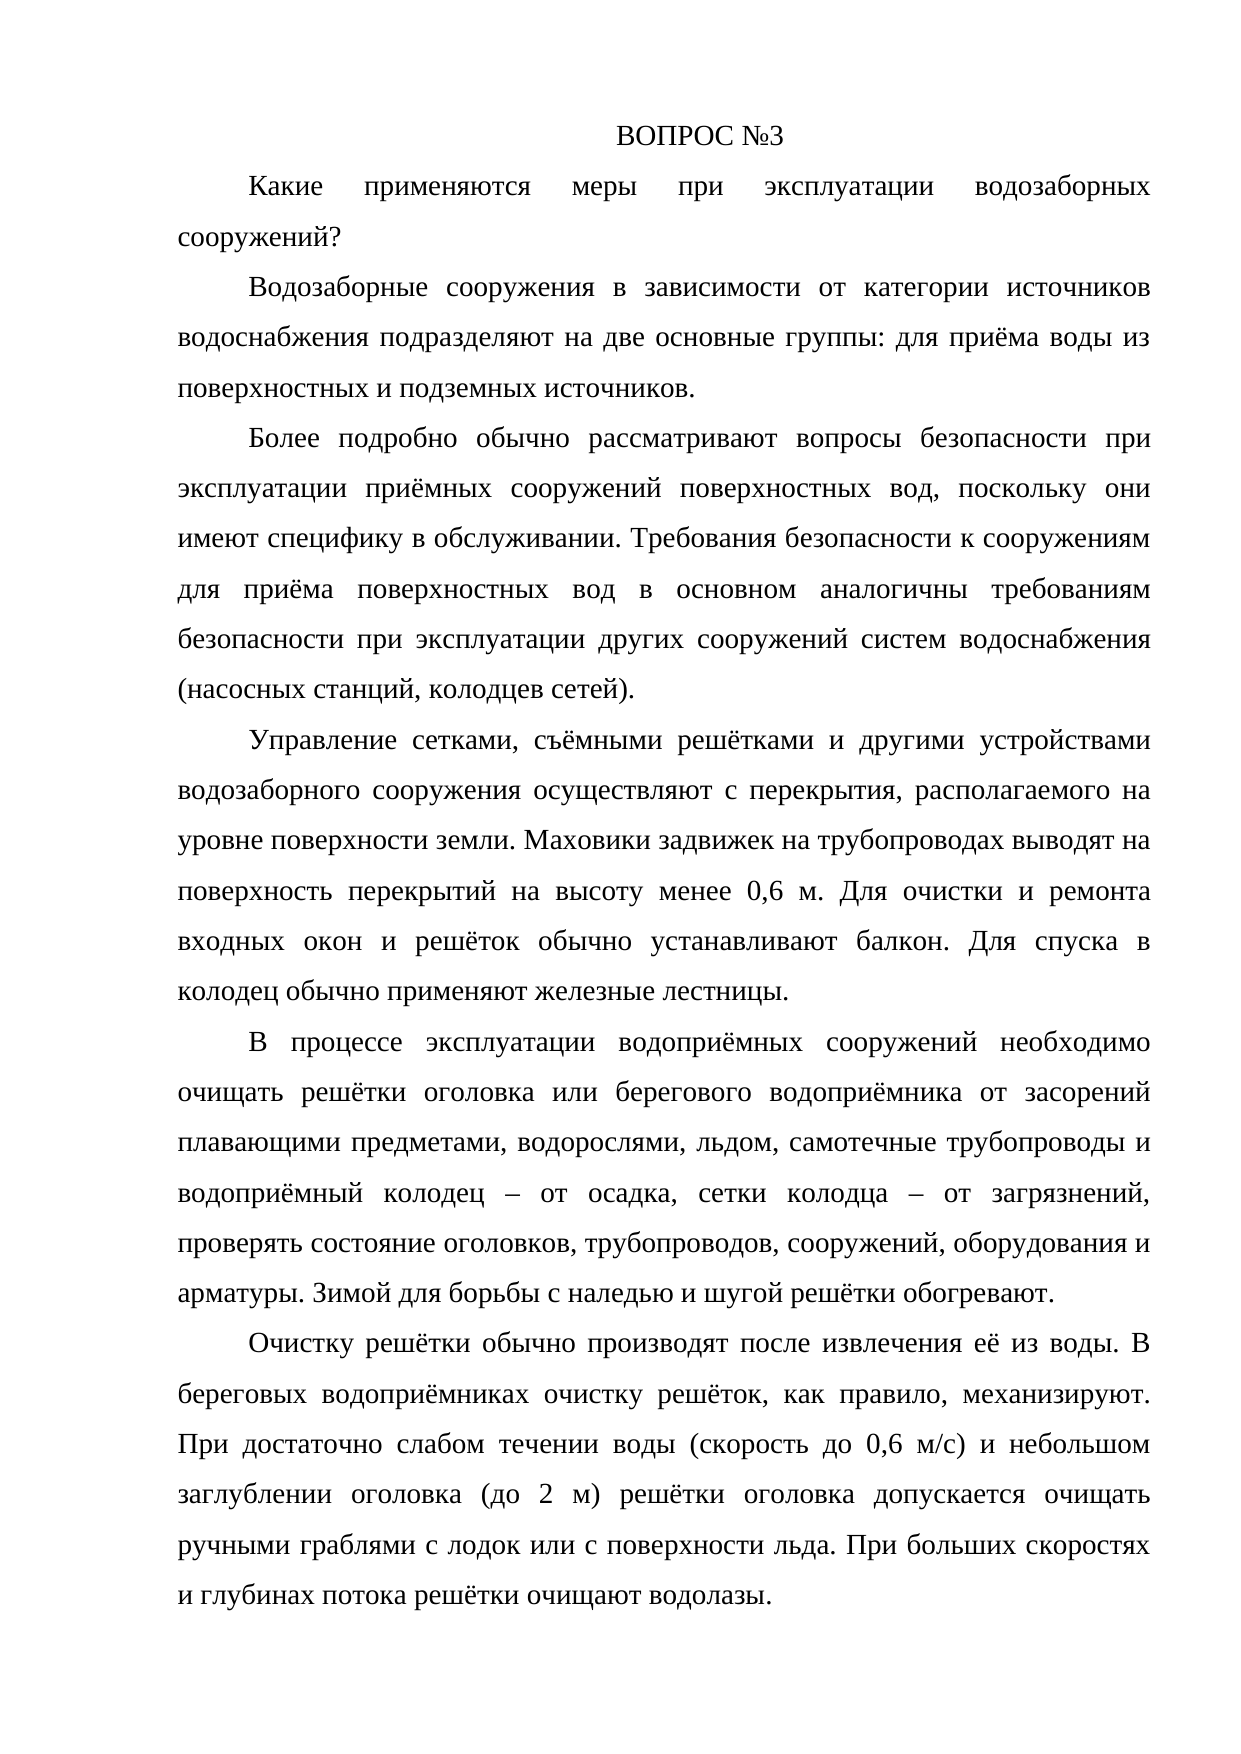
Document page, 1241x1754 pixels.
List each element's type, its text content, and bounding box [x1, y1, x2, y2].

text Какие применяются меры при эксплуатации водозаборных сооружений? [177, 168, 1152, 252]
text В процессе эксплуатации водоприёмных сооружений необходимо очищать решётки оголовка или берегового водоприёмника от засорений плавающими предметами, водорослями, льдом, самотечные трубопроводы и водоприёмный колодец – от осадка, сетки колодца – от загрязнений, проверять состояние оголовков, трубопроводов, сооружений, оборудования и арматуры. Зимой для борьбы с наледью и шугой решётки обогревают. [177, 1024, 1152, 1309]
text ВОПРОС №3 [177, 118, 1152, 152]
text Очистку решётки обычно производят после извлечения её из воды. В береговых водоприёмниках очистку решёток, как правило, механизируют. При достаточно слабом течении воды (скорость до 0,6 м/с) и небольшом заглублении оголовка (до 2 м) решётки оголовка допускается очищать ручными граблями с лодок или с поверхности льда. При больших скоростях и глубинах потока решётки очищают водолазы. [177, 1326, 1152, 1611]
text Водозаборные сооружения в зависимости от категории источников водоснабжения подразделяют на две основные группы: для приёма воды из поверхностных и подземных источников. [177, 269, 1152, 403]
text Управление сетками, съёмными решётками и другими устройствами водозаборного сооружения осуществляют с перекрытия, располагаемого на уровне поверхности земли. Маховики задвижек на трубопроводах выводят на поверхность перекрытий на высоту менее 0,6 м. Для очистки и ремонта входных окон и решёток обычно устанавливают балкон. Для спуска в колодец обычно применяют железные лестницы. [177, 722, 1152, 1007]
text Более подробно обычно рассматривают вопросы безопасности при эксплуатации приёмных сооружений поверхностных вод, поскольку они имеют специфику в обслуживании. Требования безопасности к сооружениям для приёма поверхностных вод в основном аналогичны требованиям безопасности при эксплуатации других сооружений систем водоснабжения (насосных станций, колодцев сетей). [177, 420, 1152, 705]
